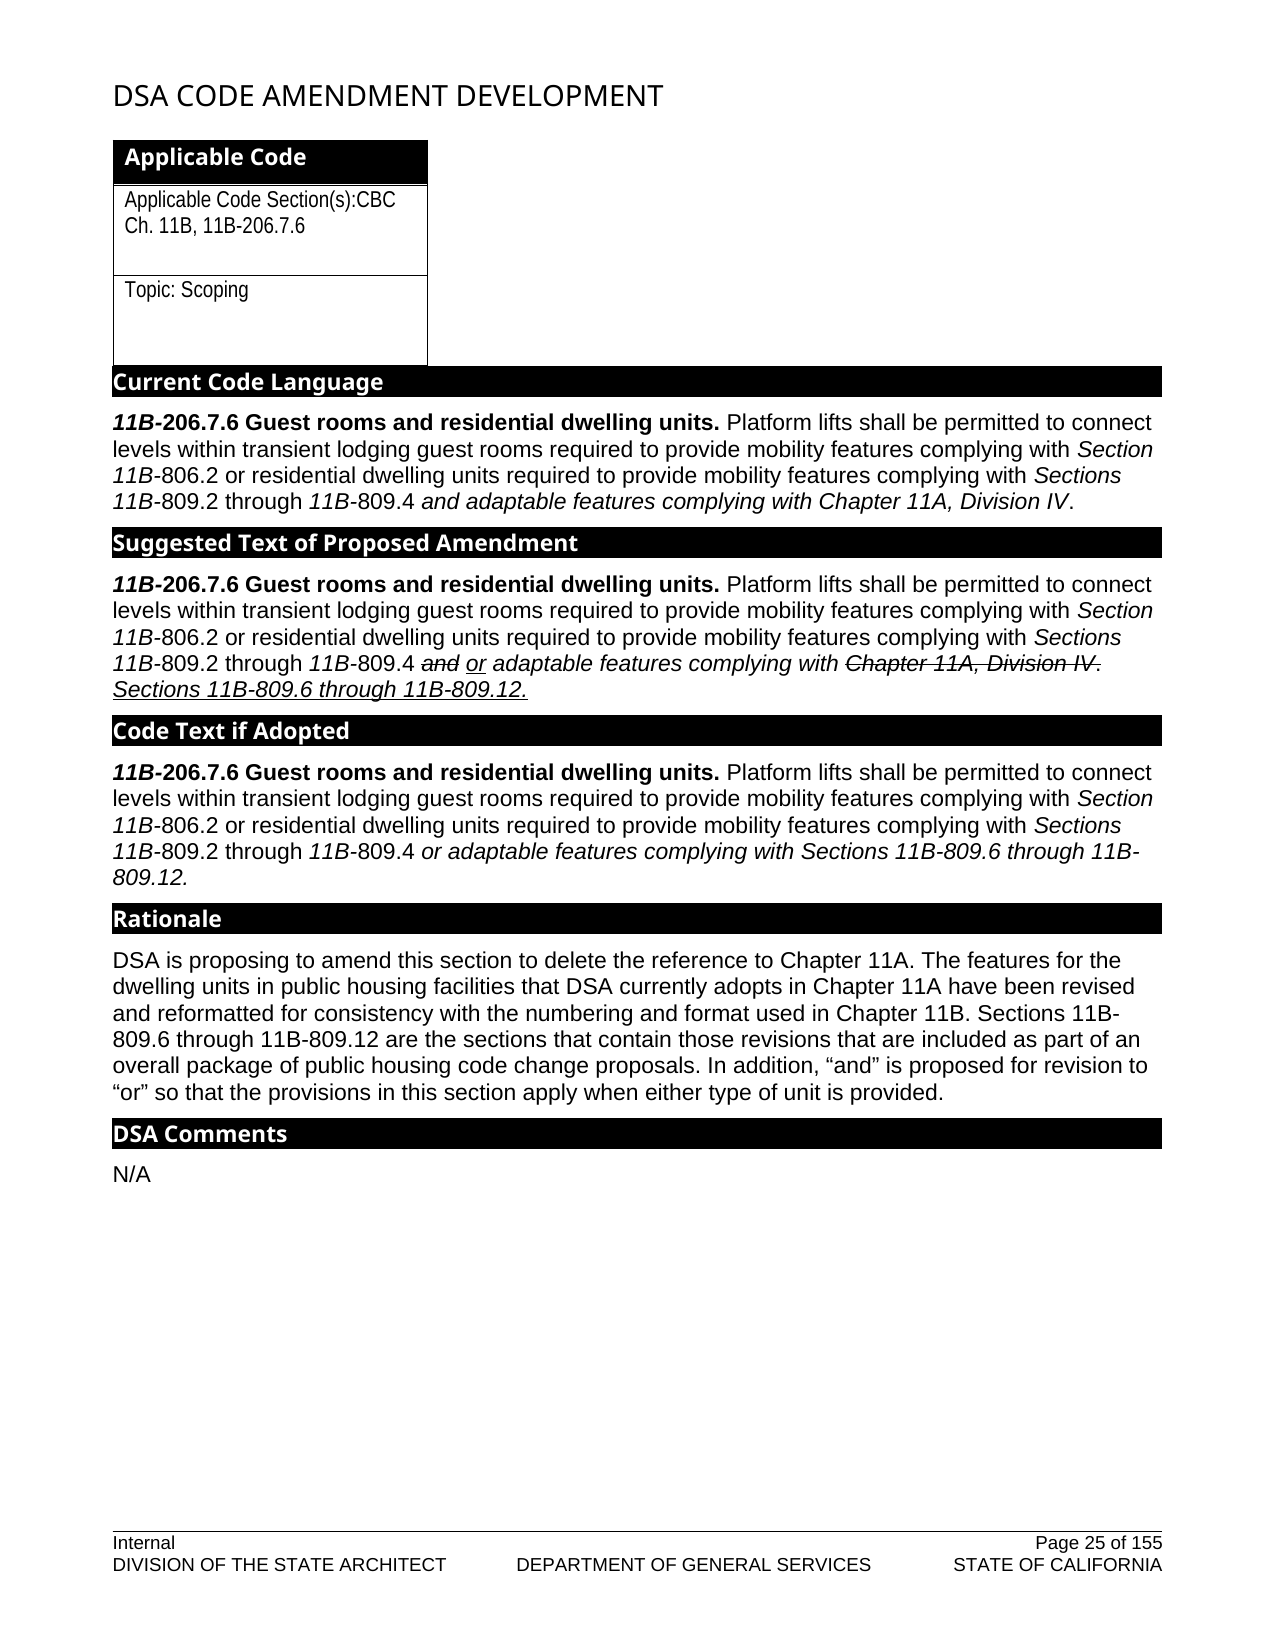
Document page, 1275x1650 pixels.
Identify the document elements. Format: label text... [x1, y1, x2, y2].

text Rationale [112, 903, 1162, 934]
text N/A [112, 1161, 1162, 1188]
text 11B-206.7.6 Guest rooms and residential dwelling units. Platform lifts shall be permitted to connect levels within transient lodging guest rooms required to provide mobility features complying with Section 11B-806.2 or residential dwelling units required to provide mobility features complying with Sections 11B-809.2 through 11B-809.4 or adaptable features complying with Sections 11B-809.6 through 11B-809.12. [112, 759, 1162, 891]
text Current Code Language [112, 366, 1162, 397]
text 11B-206.7.6 Guest rooms and residential dwelling units. Platform lifts shall be permitted to connect levels within transient lodging guest rooms required to provide mobility features complying with Section 11B-806.2 or residential dwelling units required to provide mobility features complying with Sections 11B-809.2 through 11B-809.4 and or adaptable features complying with Chapter 11A, Division IV. Sections 11B-809.6 through 11B-809.12. [112, 571, 1162, 703]
text DSA is proposing to amend this section to delete the reference to Chapter 11A. The features for the dwelling units in public housing facilities that DSA currently adopts in Chapter 11A have been revised and reformatted for consistency with the numbering and format used in Chapter 11B. Sections 11B-809.6 through 11B-809.12 are the sections that contain those revisions that are included as part of an overall package of public housing code change proposals. In addition, “and” is proposed for revision to “or” so that the provisions in this section apply when either type of unit is provided. [112, 947, 1162, 1105]
text Code Text if Adopted [112, 715, 1162, 746]
table_header Applicable Code [114, 141, 427, 184]
text Suggested Text of Proposed Amendment [112, 527, 1162, 558]
table_cell Applicable Code Section(s):CBC Ch. 11B, 11B-206.7.6 [114, 186, 427, 274]
table_cell Topic: Scoping [114, 276, 427, 364]
text 11B-206.7.6 Guest rooms and residential dwelling units. Platform lifts shall be permitted to connect levels within transient lodging guest rooms required to provide mobility features complying with Section 11B-806.2 or residential dwelling units required to provide mobility features complying with Sections 11B-809.2 through 11B-809.4 and adaptable features complying with Chapter 11A, Division IV. [112, 409, 1162, 515]
text DSA Comments [112, 1118, 1162, 1149]
